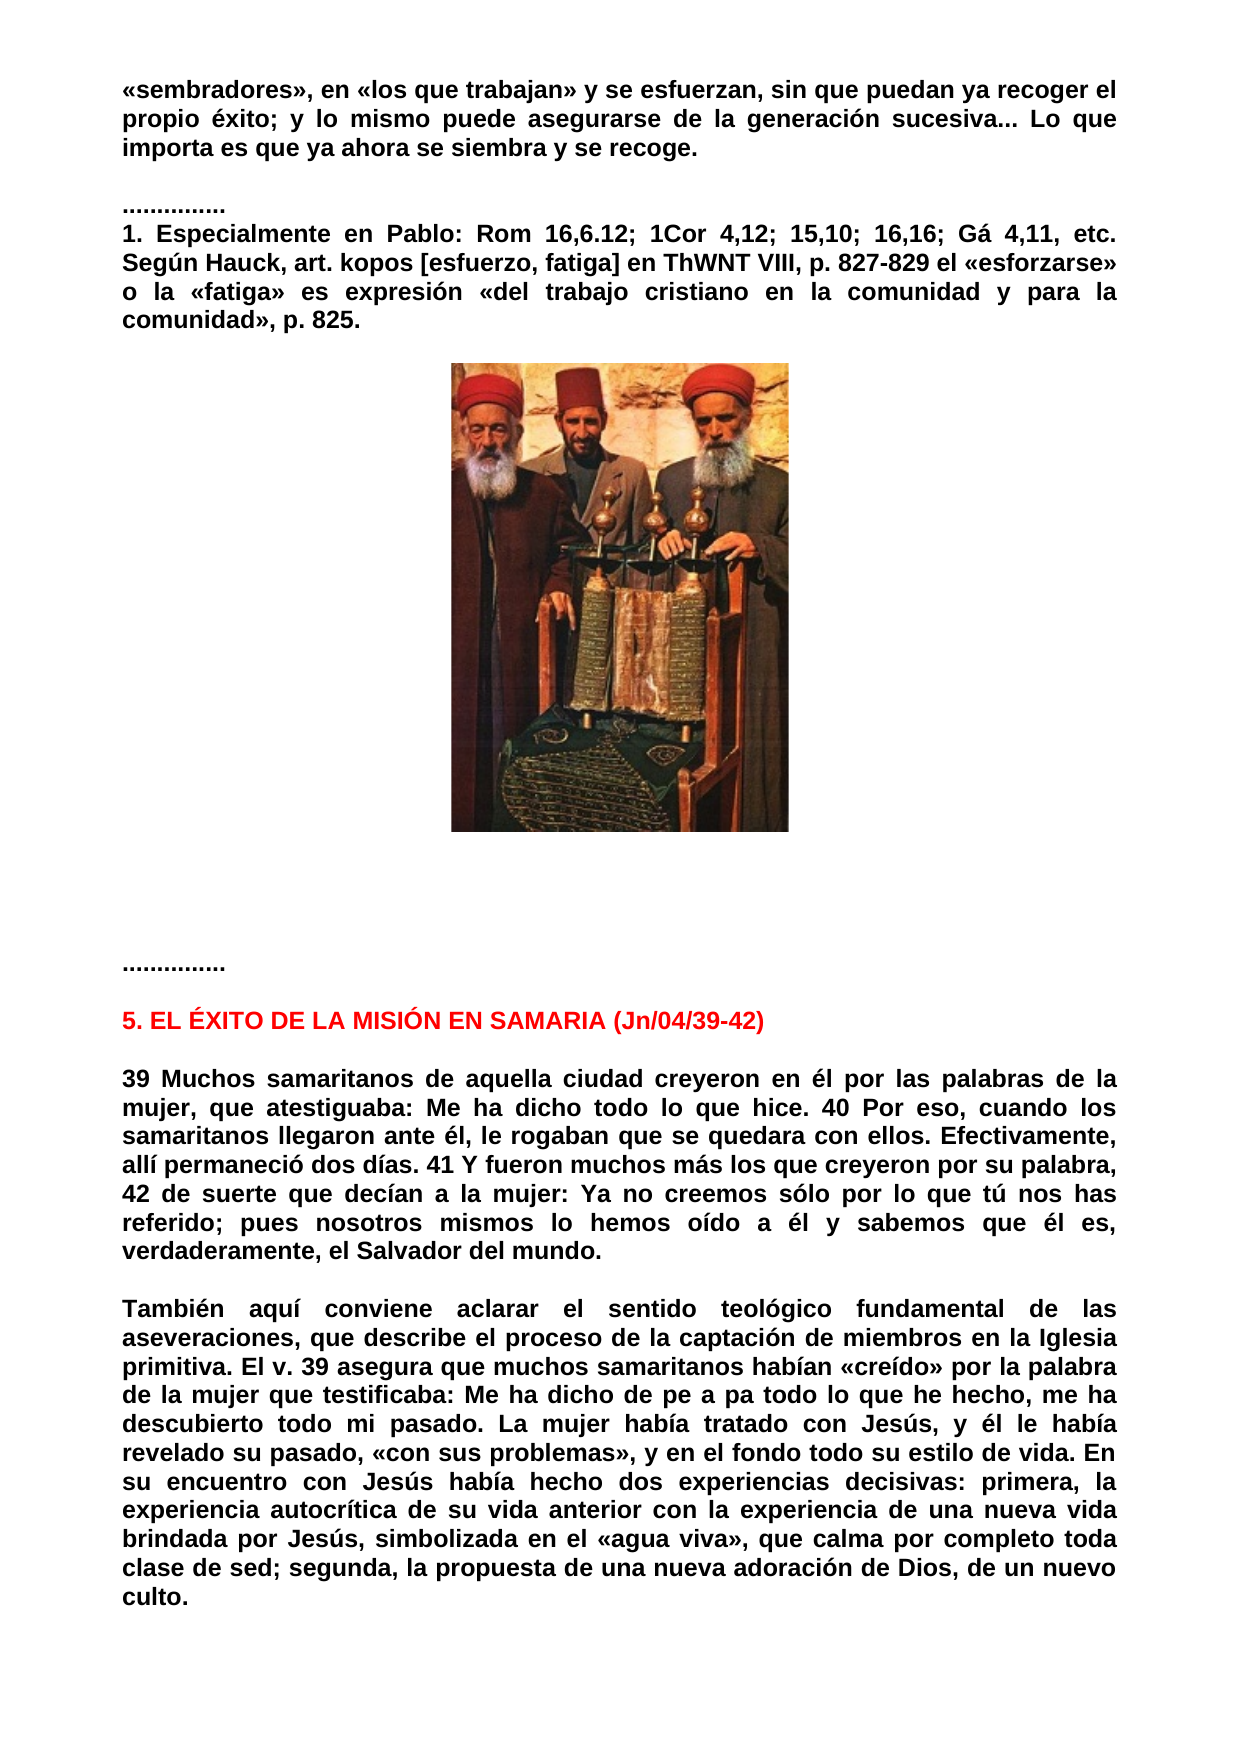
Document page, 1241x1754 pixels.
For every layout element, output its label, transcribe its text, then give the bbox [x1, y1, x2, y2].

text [122, 75, 1118, 161]
text ............... [122, 919, 1118, 977]
text ............... 1. Especialmente en Pablo: Rom 16,6.12; 1Cor 4,12; 15,10; 16,16; Gá 4,11, etc. Según Hauck, art. kopos [esfuerzo, fatiga] en ThWNT VIII, p. 827-829 el «esforzarse» o la «fatiga» es expresión «del trabajo cristiano en la comunidad y para la comunidad», p. 825. [122, 190, 1118, 334]
text 5. EL ÉXITO DE LA MISIÓN EN SAMARIA (Jn/04/39-42) [122, 1006, 1118, 1034]
text También aquí conviene aclarar el sentido teológico fundamental de las aseveraciones, que describe el proceso de la captación de miembros en la Iglesia primitiva. El v. 39 asegura que muchos samaritanos habían «creído» por la palabra de la mujer que testificaba: Me ha dicho de pe a pa todo lo que he hecho, me ha descubierto todo mi pasado. La mujer había tratado con Jesús, y él le había revelado su pasado, «con sus problemas», y en el fondo todo su estilo de vida. En su encuentro con Jesús había hecho dos experiencias decisivas: primera, la experiencia autocrítica de su vida anterior con la experiencia de una nueva vida brindada por Jesús, simbolizada en el «agua viva», que calma por completo toda clase de sed; segunda, la propuesta de una nueva adoración de Dios, de un nuevo culto. [122, 1294, 1118, 1610]
picture [451, 363, 789, 832]
text 39 Muchos samaritanos de aquella ciudad creyeron en él por las palabras de la mujer, que atestiguaba: Me ha dicho todo lo que hice. 40 Por eso, cuando los samaritanos llegaron ante él, le rogaban que se quedara con ellos. Efectivamente, allí permaneció dos días. 41 Y fueron muchos más los que creyeron por su palabra, 42 de suerte que decían a la mujer: Ya no creemos sólo por lo que tú nos has referido; pues nosotros mismos lo hemos oído a él y sabemos que él es, verdaderamente, el Salvador del mundo. [122, 1064, 1118, 1265]
